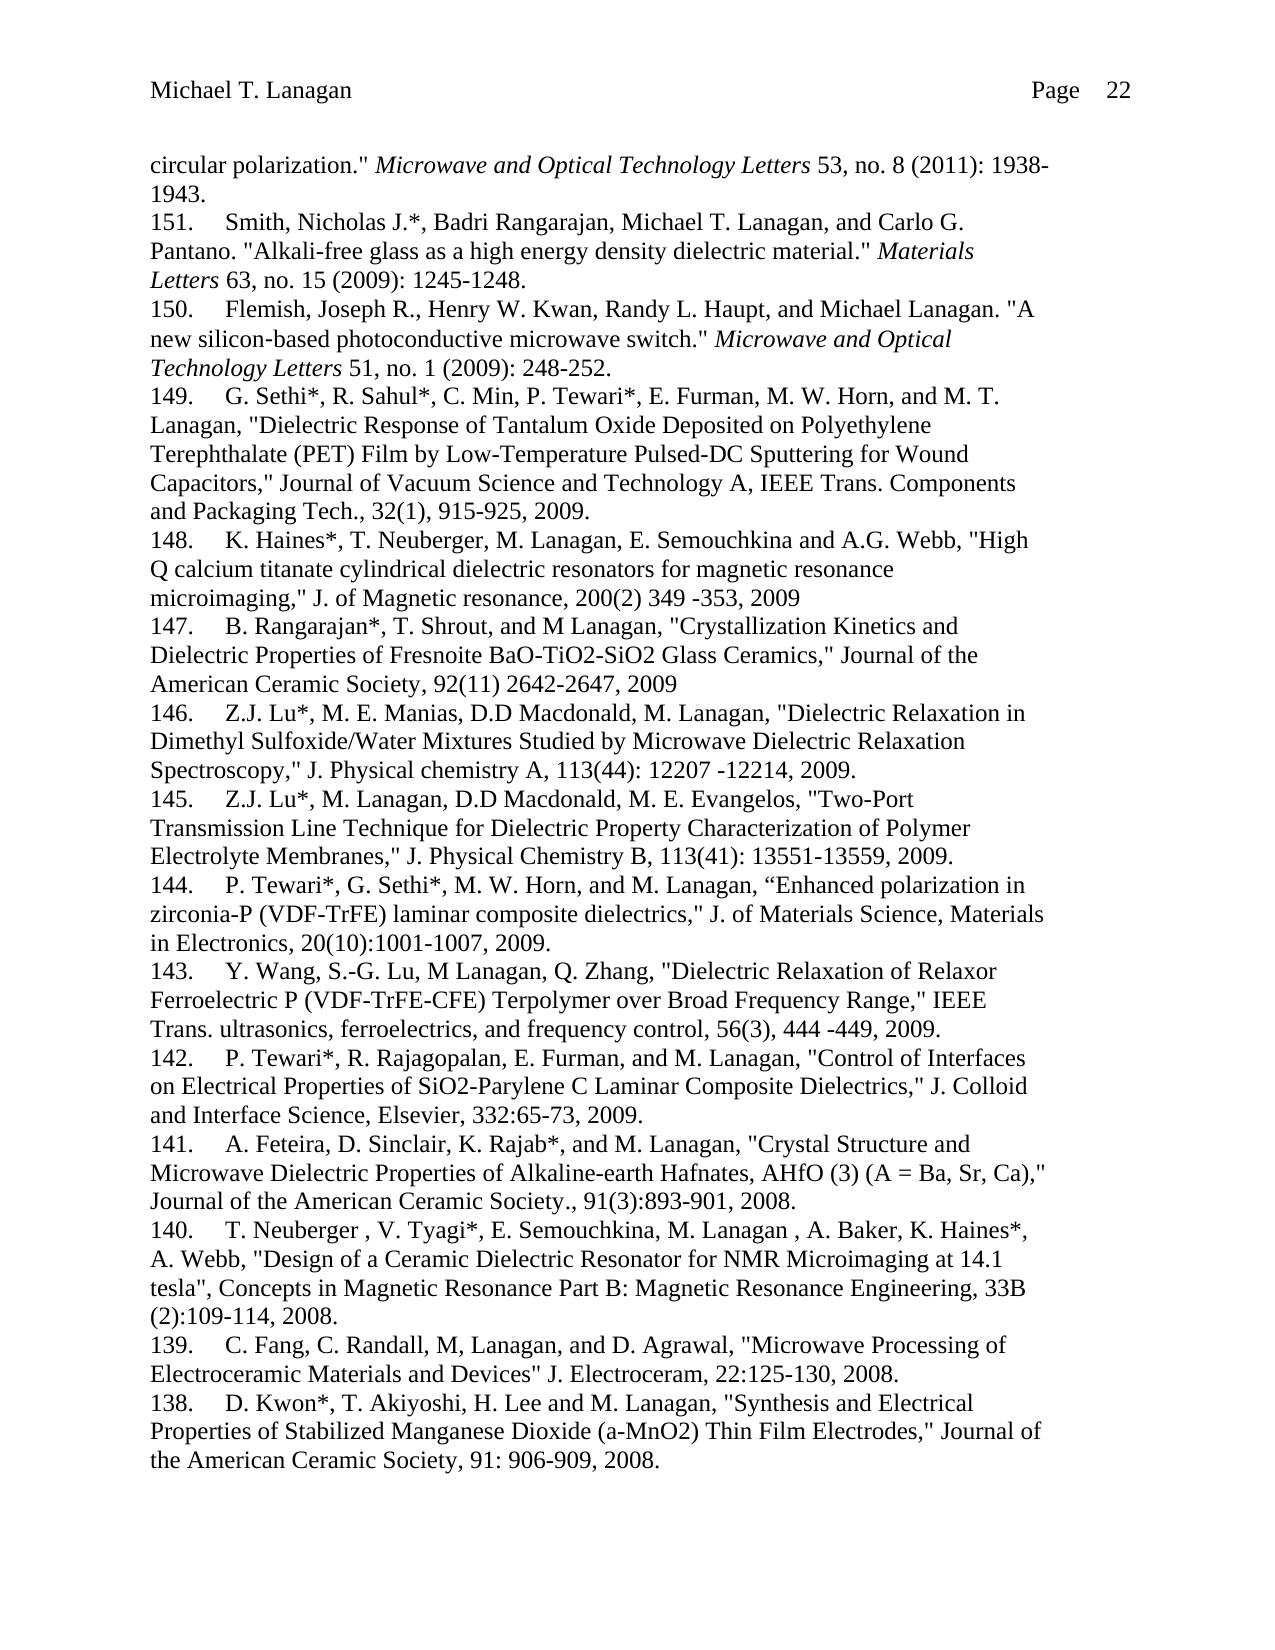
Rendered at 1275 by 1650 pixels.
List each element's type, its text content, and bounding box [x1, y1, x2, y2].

list 138. D. Kwon*, T. Akiyoshi, H. Lee and M. Lanagan, "Synthesis and Electrical Properties of Stabilized Manganese Dioxide (a-MnO2) Thin Film Electrodes," Journal of the American Ceramic Society, 91: 906-909, 2008. [150, 1388, 1050, 1474]
list 139. C. Fang, C. Randall, M, Lanagan, and D. Agrawal, "Microwave Processing of Electroceramic Materials and Devices" J. Electroceram, 22:125-130, 2008. [150, 1330, 1050, 1388]
list 140. T. Neuberger , V. Tyagi*, E. Semouchkina, M. Lanagan , A. Baker, K. Haines*, A. Webb, "Design of a Ceramic Dielectric Resonator for NMR Microimaging at 14.1 tesla", Concepts in Magnetic Resonance Part B: Magnetic Resonance Engineering, 33B (2):109-114, 2008. [150, 1215, 1050, 1330]
list 148. K. Haines*, T. Neuberger, M. Lanagan, E. Semouchkina and A.G. Webb, "High Q calcium titanate cylindrical dielectric resonators for magnetic resonance microimaging," J. of Magnetic resonance, 200(2) 349 -353, 2009 [150, 525, 1050, 611]
list 146. Z.J. Lu*, M. E. Manias, D.D Macdonald, M. Lanagan, "Dielectric Relaxation in Dimethyl Sulfoxide/Water Mixtures Studied by Microwave Dielectric Relaxation Spectroscopy," J. Physical chemistry A, 113(44): 12207 -12214, 2009. [150, 698, 1050, 784]
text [150, 150, 1050, 207]
list 141. A. Feteira, D. Sinclair, K. Rajab*, and M. Lanagan, "Crystal Structure and Microwave Dielectric Properties of Alkaline-earth Hafnates, AHfO (3) (A = Ba, Sr, Ca)," Journal of the American Ceramic Society., 91(3):893-901, 2008. [150, 1129, 1050, 1215]
list 149. G. Sethi*, R. Sahul*, C. Min, P. Tewari*, E. Furman, M. W. Horn, and M. T. Lanagan, "Dielectric Response of Tantalum Oxide Deposited on Polyethylene Terephthalate (PET) Film by Low-Temperature Pulsed-DC Sputtering for Wound Capacitors," Journal of Vacuum Science and Technology A, IEEE Trans. Components and Packaging Tech., 32(1), 915-925, 2009. [150, 381, 1050, 525]
list 142. P. Tewari*, R. Rajagopalan, E. Furman, and M. Lanagan, "Control of Interfaces on Electrical Properties of SiO2-Parylene C Laminar Composite Dielectrics," J. Colloid and Interface Science, Elsevier, 332:65-73, 2009. [150, 1043, 1050, 1129]
list 143. Y. Wang, S.-G. Lu, M Lanagan, Q. Zhang, "Dielectric Relaxation of Relaxor Ferroelectric P (VDF-TrFE-CFE) Terpolymer over Broad Frequency Range," IEEE Trans. ultrasonics, ferroelectrics, and frequency control, 56(3), 444 -449, 2009. [150, 956, 1050, 1043]
text 151. Smith, Nicholas J.*, Badri Rangarajan, Michael T. Lanagan, and Carlo G. Pantano. "Alkali-free glass as a high energy density dielectric material." Materials Letters 63, no. 15 (2009): 1245-1248. [150, 207, 1050, 294]
list 144. P. Tewari*, G. Sethi*, M. W. Horn, and M. Lanagan, “Enhanced polarization in zirconia-P (VDF-TrFE) laminar composite dielectrics," J. of Materials Science, Materials in Electronics, 20(10):1001-1007, 2009. [150, 870, 1050, 956]
list 147. B. Rangarajan*, T. Shrout, and M Lanagan, "Crystallization Kinetics and Dielectric Properties of Fresnoite BaO-TiO2-SiO2 Glass Ceramics," Journal of the American Ceramic Society, 92(11) 2642-2647, 2009 [150, 611, 1050, 698]
list 145. Z.J. Lu*, M. Lanagan, D.D Macdonald, M. E. Evangelos, "Two-Port Transmission Line Technique for Dielectric Property Characterization of Polymer Electrolyte Membranes," J. Physical Chemistry B, 113(41): 13551-13559, 2009. [150, 784, 1050, 870]
text 150. Flemish, Joseph R., Henry W. Kwan, Randy L. Haupt, and Michael Lanagan. "A new silicon‐based photoconductive microwave switch." Microwave and Optical Technology Letters 51, no. 1 (2009): 248-252. [150, 294, 1050, 381]
